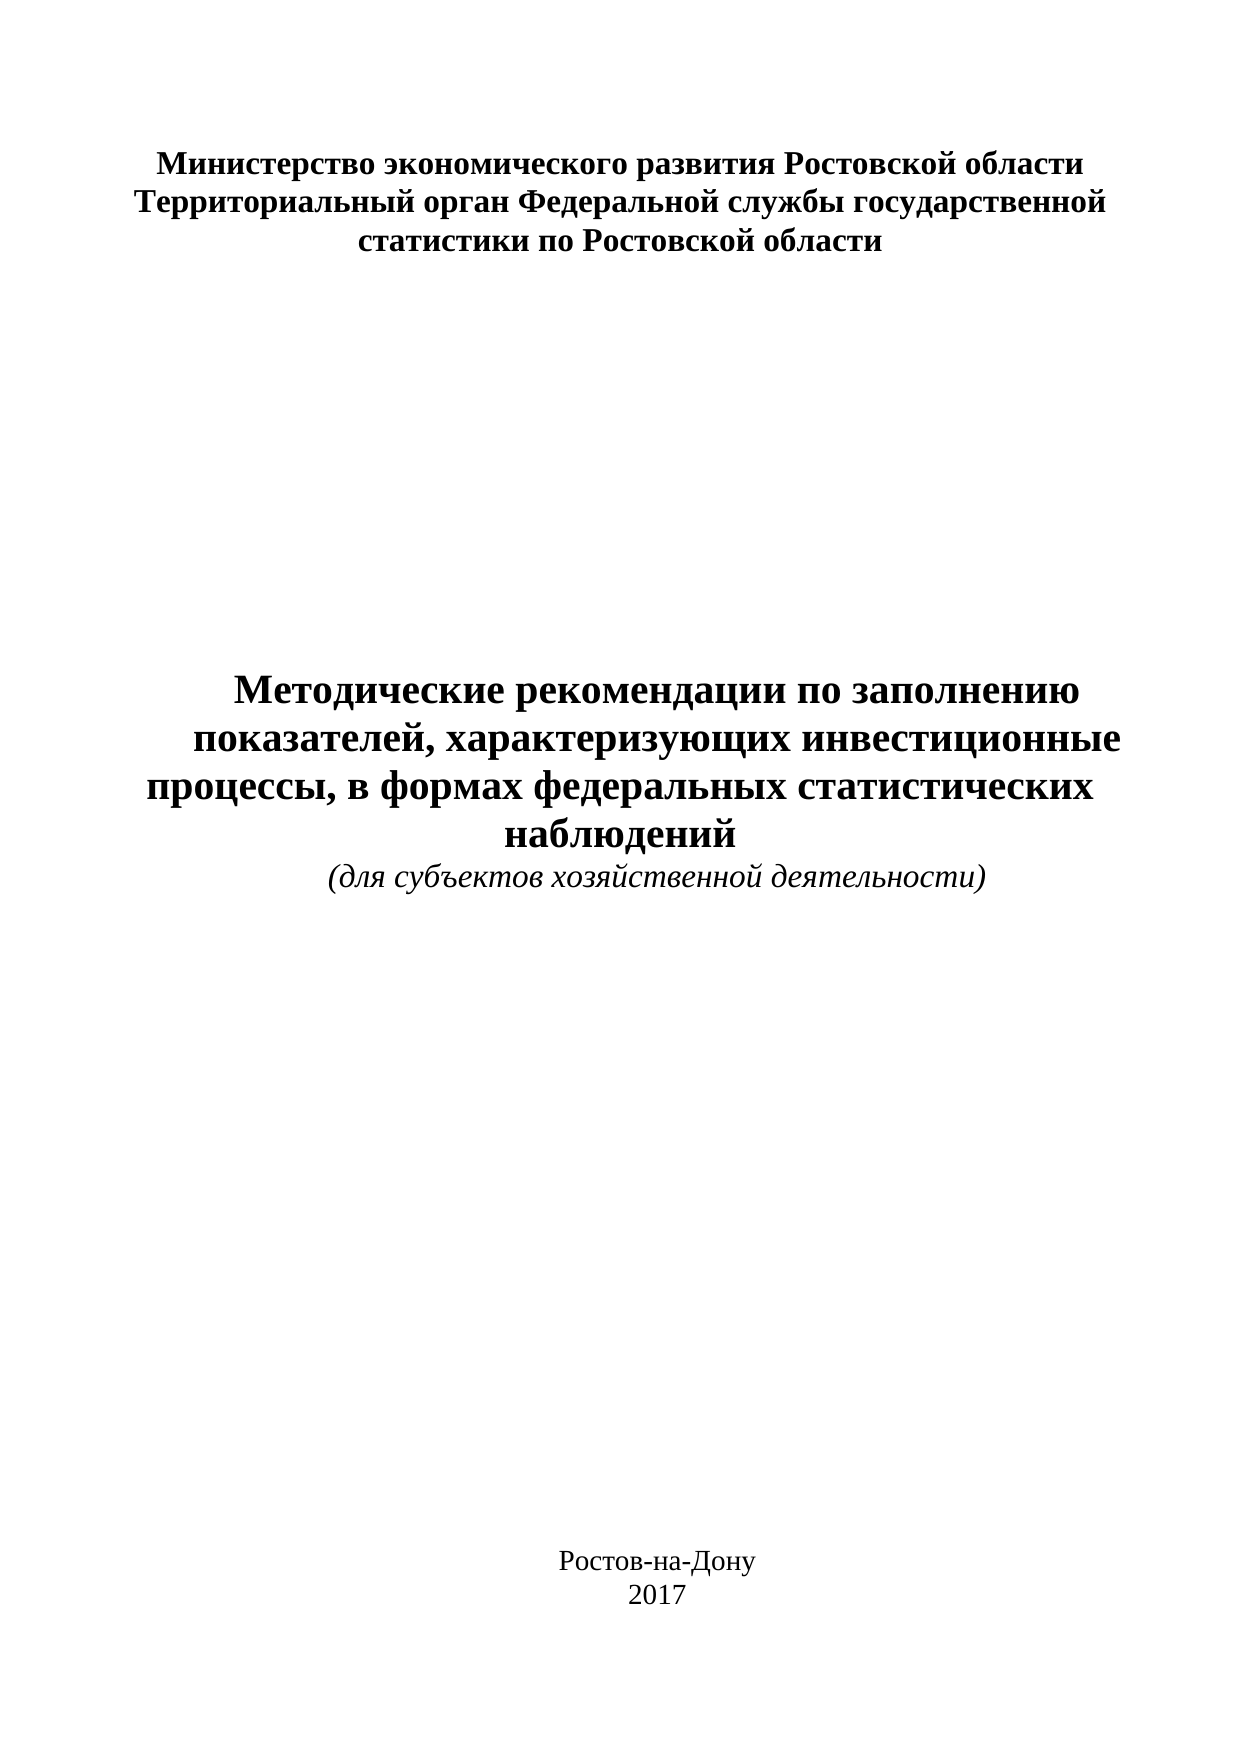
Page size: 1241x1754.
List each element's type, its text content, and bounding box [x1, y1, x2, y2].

text показателей, характеризующих инвестиционные процессы, в формах федеральных статистических наблюдений [118, 713, 1122, 856]
text Ростов-на-Дону [118, 1543, 1122, 1577]
text Методические рекомендации по заполнению [118, 665, 1122, 713]
text (для субъектов хозяйственной деятельности) [118, 856, 1122, 895]
text Министерство экономического развития Ростовской области Территориальный орган Федеральной службы государственной статистики по Ростовской области [118, 143, 1122, 258]
text 2017 [118, 1577, 1122, 1611]
